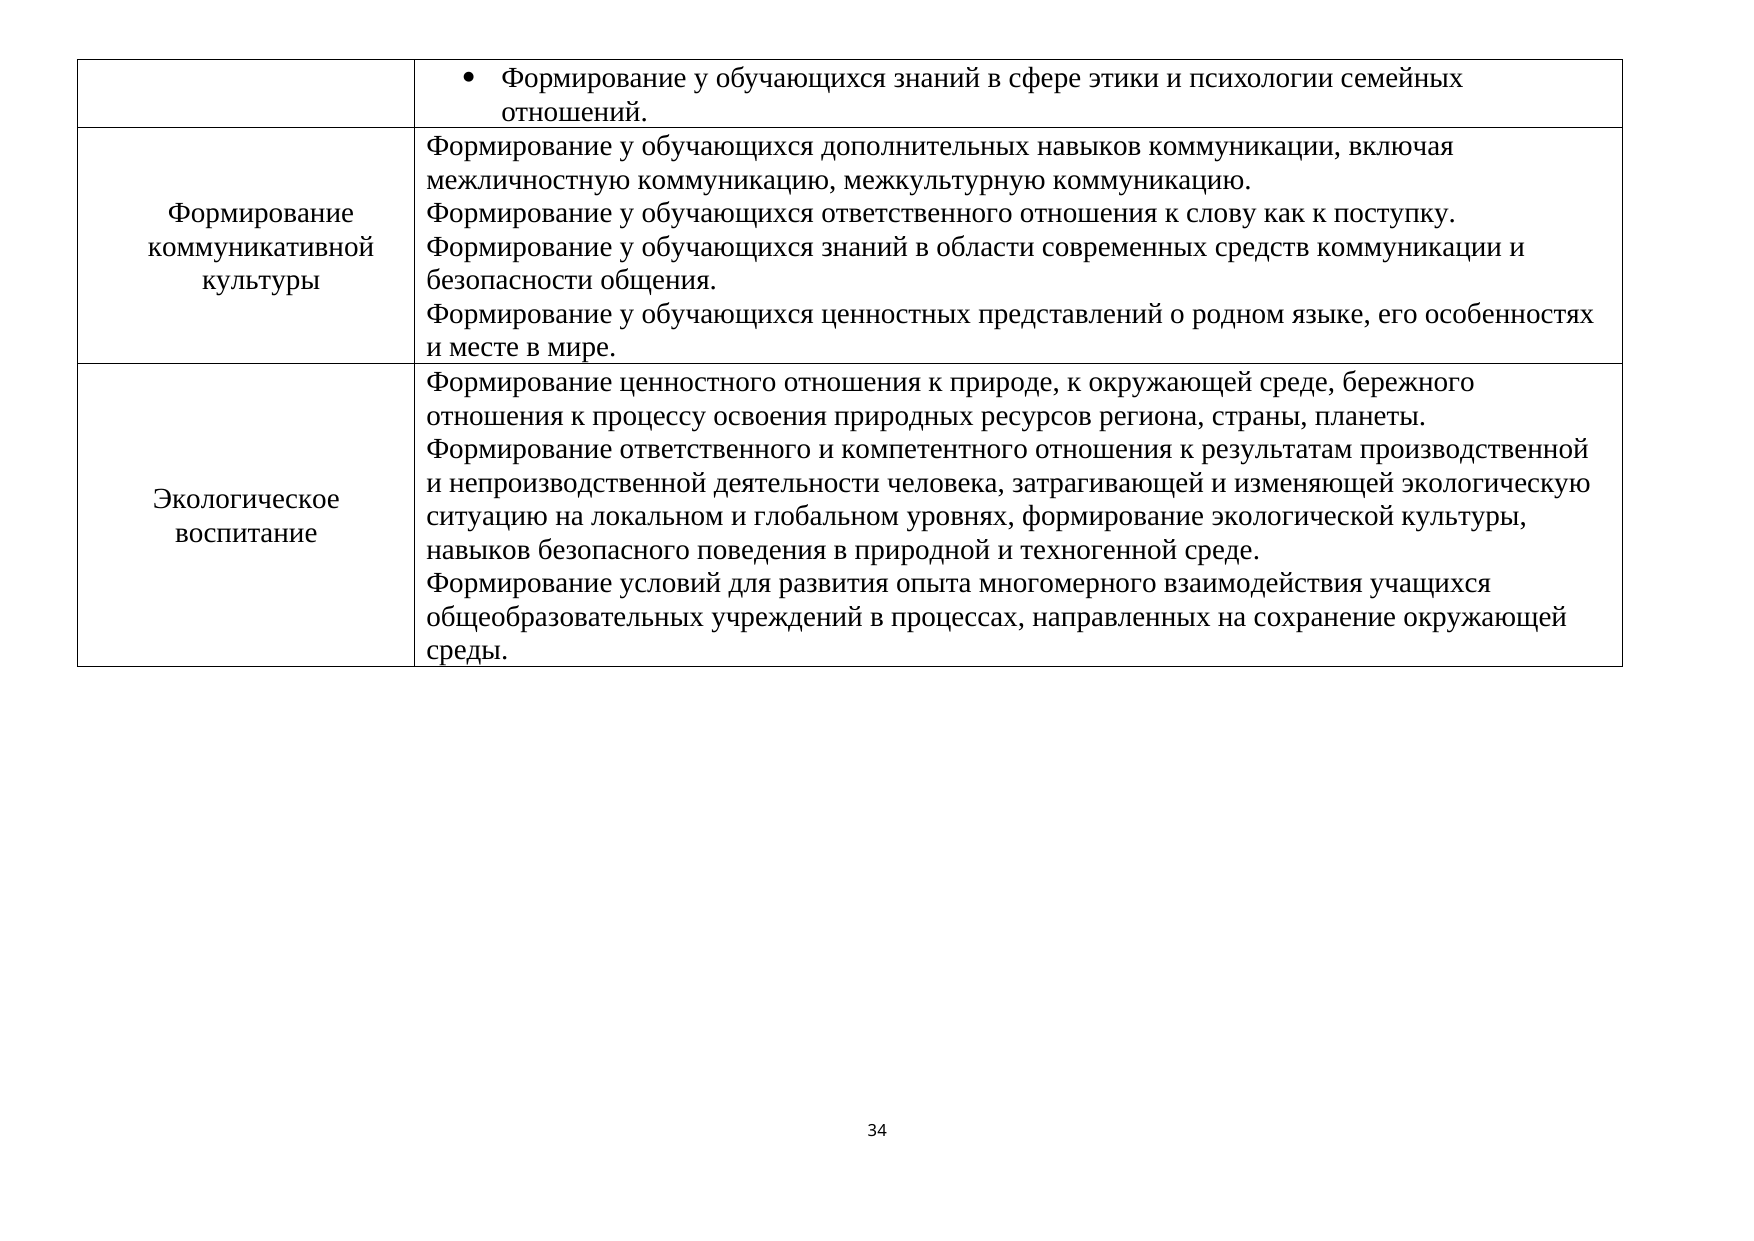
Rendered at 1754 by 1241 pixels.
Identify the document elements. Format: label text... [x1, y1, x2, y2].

table_cell Формирование у обучающихся дополнительных навыков коммуникации, включая межличностную коммуникацию, межкультурную коммуникацию. Формирование у обучающихся ответственного отношения к слову как к поступку. Формирование у обучающихся знаний в области современных средств коммуникации и безопасности общения. Формирование у обучающихся ценностных представлений о родном языке, его особенностях и месте в мире. [415, 128, 1622, 363]
table_cell Формирование коммуникативной культуры [78, 128, 414, 363]
table_cell Формирование ценностного отношения к природе, к окружающей среде, бережного отношения к процессу освоения природных ресурсов региона, страны, планеты. Формирование ответственного и компетентного отношения к результатам производственной и непроизводственной деятельности человека, затрагивающей и изменяющей экологическую ситуацию на локальном и глобальном уровнях, формирование экологической культуры, навыков безопасного поведения в природной и техногенной среде. Формирование условий для развития опыта многомерного взаимодействия учащихся общеобразовательных учреждений в процессах, направленных на сохранение окружающей среды. [415, 364, 1622, 666]
table_cell Экологическое воспитание [78, 364, 414, 666]
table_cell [415, 60, 1622, 127]
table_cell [78, 60, 414, 127]
